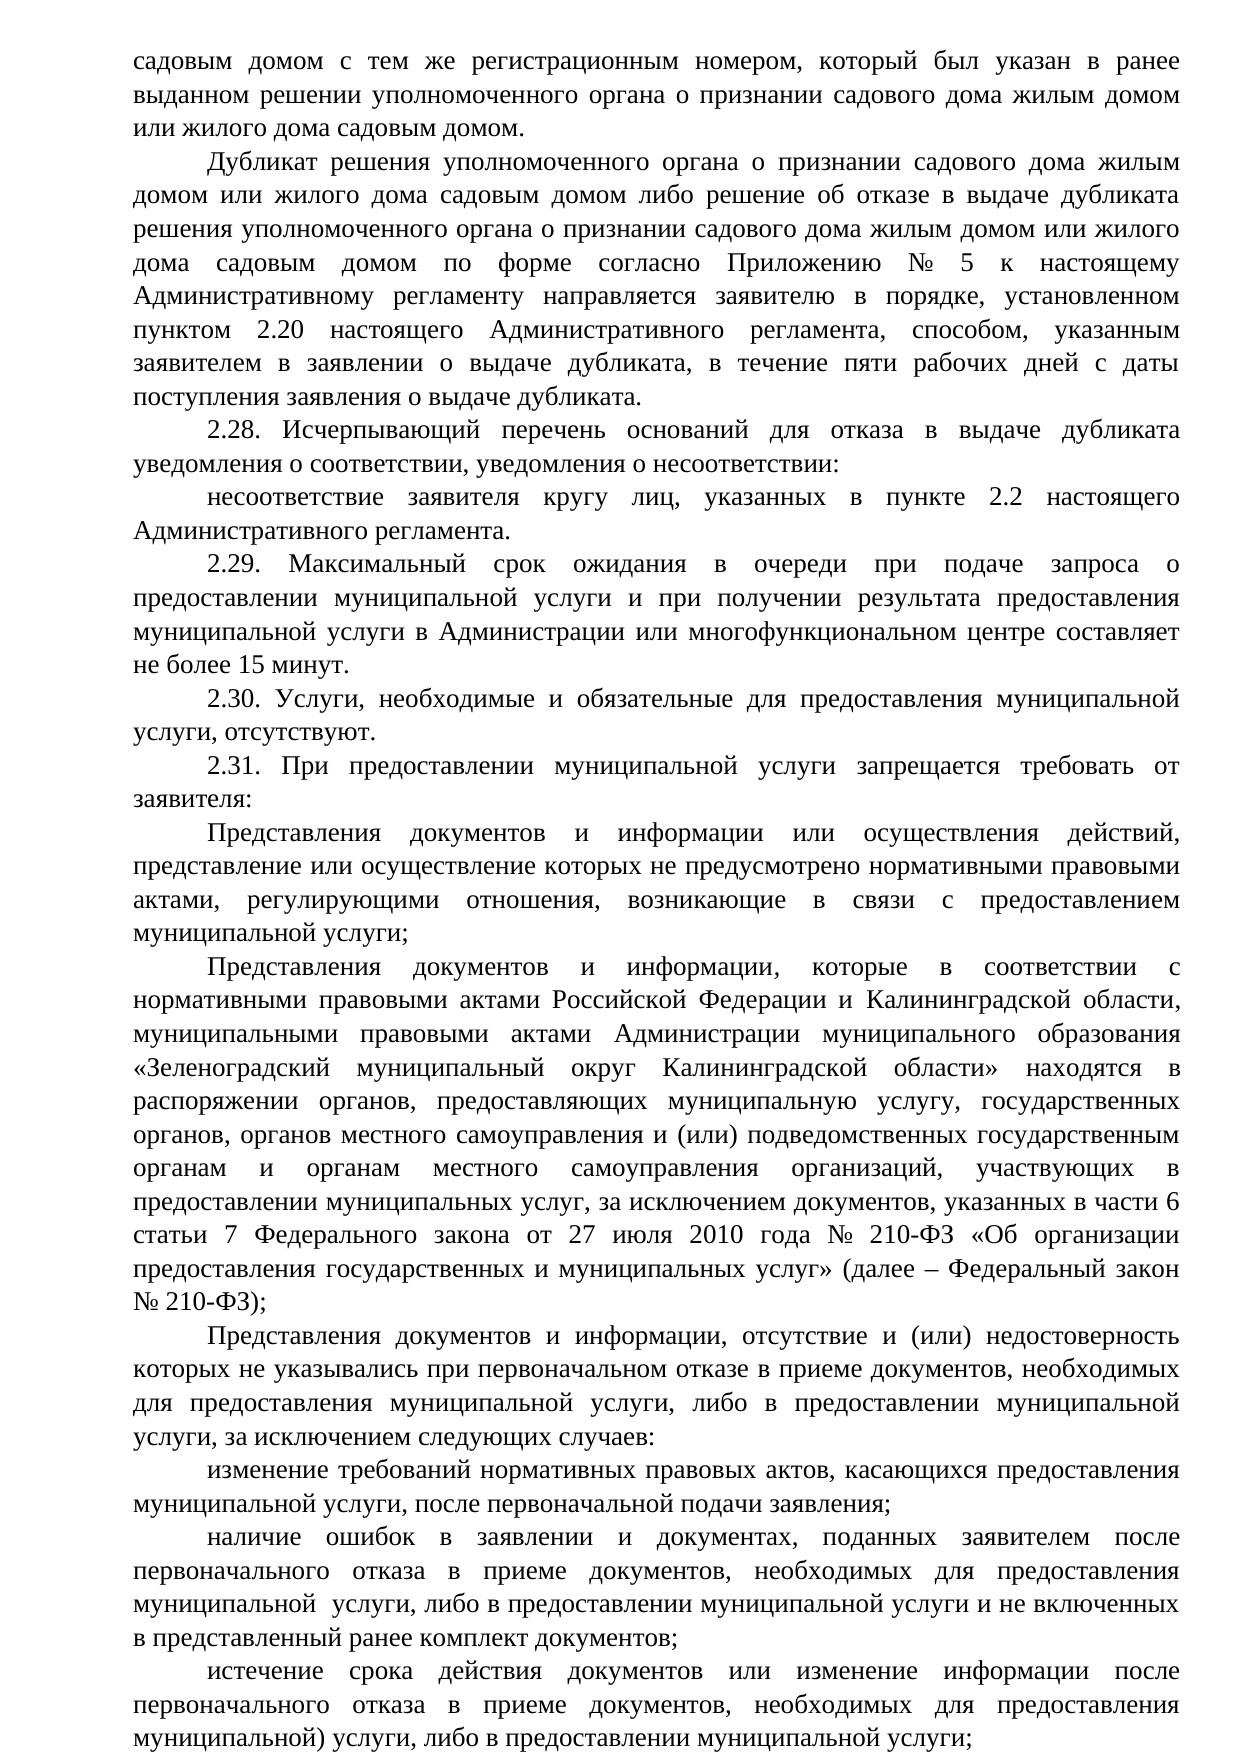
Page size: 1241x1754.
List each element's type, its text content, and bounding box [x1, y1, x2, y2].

text наличие ошибок в заявлении и документах, поданных заявителем после первоначального отказа в приеме документов, необходимых для предоставления муниципальной услуги, либо в предоставлении муниципальной услуги и не включенных в представленный ранее комплект документов; [133, 1520, 1181, 1652]
text 2.30. Услуги, необходимые и обязательные для предоставления муниципальной услуги, отсутствуют. [133, 682, 1181, 746]
text Дубликат решения уполномоченного органа о признании садового дома жилым домом или жилого дома садовым домом либо решение об отказе в выдаче дубликата решения уполномоченного органа о признании садового дома жилым домом или жилого дома садовым домом по форме согласно Приложению № 5 к настоящему Административному регламенту направляется заявителю в порядке, установленном пунктом 2.20 настоящего Административного регламента, способом, указанным заявителем в заявлении о выдаче дубликата, в течение пяти рабочих дней с даты поступления заявления о выдаче дубликата. [133, 145, 1181, 411]
text 2.29. Максимальный срок ожидания в очереди при подаче запроса о предоставлении муниципальной услуги и при получении результата предоставления муниципальной услуги в Администрации или многофункциональном центре составляет не более 15 минут. [133, 547, 1181, 679]
text изменение требований нормативных правовых актов, касающихся предоставления муниципальной услуги, после первоначальной подачи заявления; [133, 1453, 1181, 1518]
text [133, 44, 1181, 143]
text 2.28. Исчерпывающий перечень оснований для отказа в выдаче дубликата уведомления о соответствии, уведомления о несоответствии: [133, 413, 1181, 478]
text Представления документов и информации, отсутствие и (или) недостоверность которых не указывались при первоначальном отказе в приеме документов, необходимых для предоставления муниципальной услуги, либо в предоставлении муниципальной услуги, за исключением следующих случаев: [133, 1319, 1181, 1451]
text истечение срока действия документов или изменение информации после первоначального отказа в приеме документов, необходимых для предоставления муниципальной) услуги, либо в предоставлении муниципальной услуги; [133, 1654, 1181, 1753]
text 2.31. При предоставлении муниципальной услуги запрещается требовать от заявителя: [133, 749, 1181, 813]
text Представления документов и информации, которые в соответствии с нормативными правовыми актами Российской Федерации и Калининградской области, муниципальными правовыми актами Администрации муниципального образования «Зеленоградский муниципальный округ Калининградской области» находятся в распоряжении органов, предоставляющих муниципальную услугу, государственных органов, органов местного самоуправления и (или) подведомственных государственным органам и органам местного самоуправления организаций, участвующих в предоставлении муниципальных услуг, за исключением документов, указанных в части 6 статьи 7 Федерального закона от 27 июля 2010 года № 210-ФЗ «Об организации предоставления государственных и муниципальных услуг» (далее – Федеральный закон № 210-ФЗ); [133, 950, 1181, 1317]
text несоответствие заявителя кругу лиц, указанных в пункте 2.2 настоящего Административного регламента. [133, 480, 1181, 545]
text Представления документов и информации или осуществления действий, представление или осуществление которых не предусмотрено нормативными правовыми актами, регулирующими отношения, возникающие в связи с предоставлением муниципальной услуги; [133, 816, 1181, 948]
